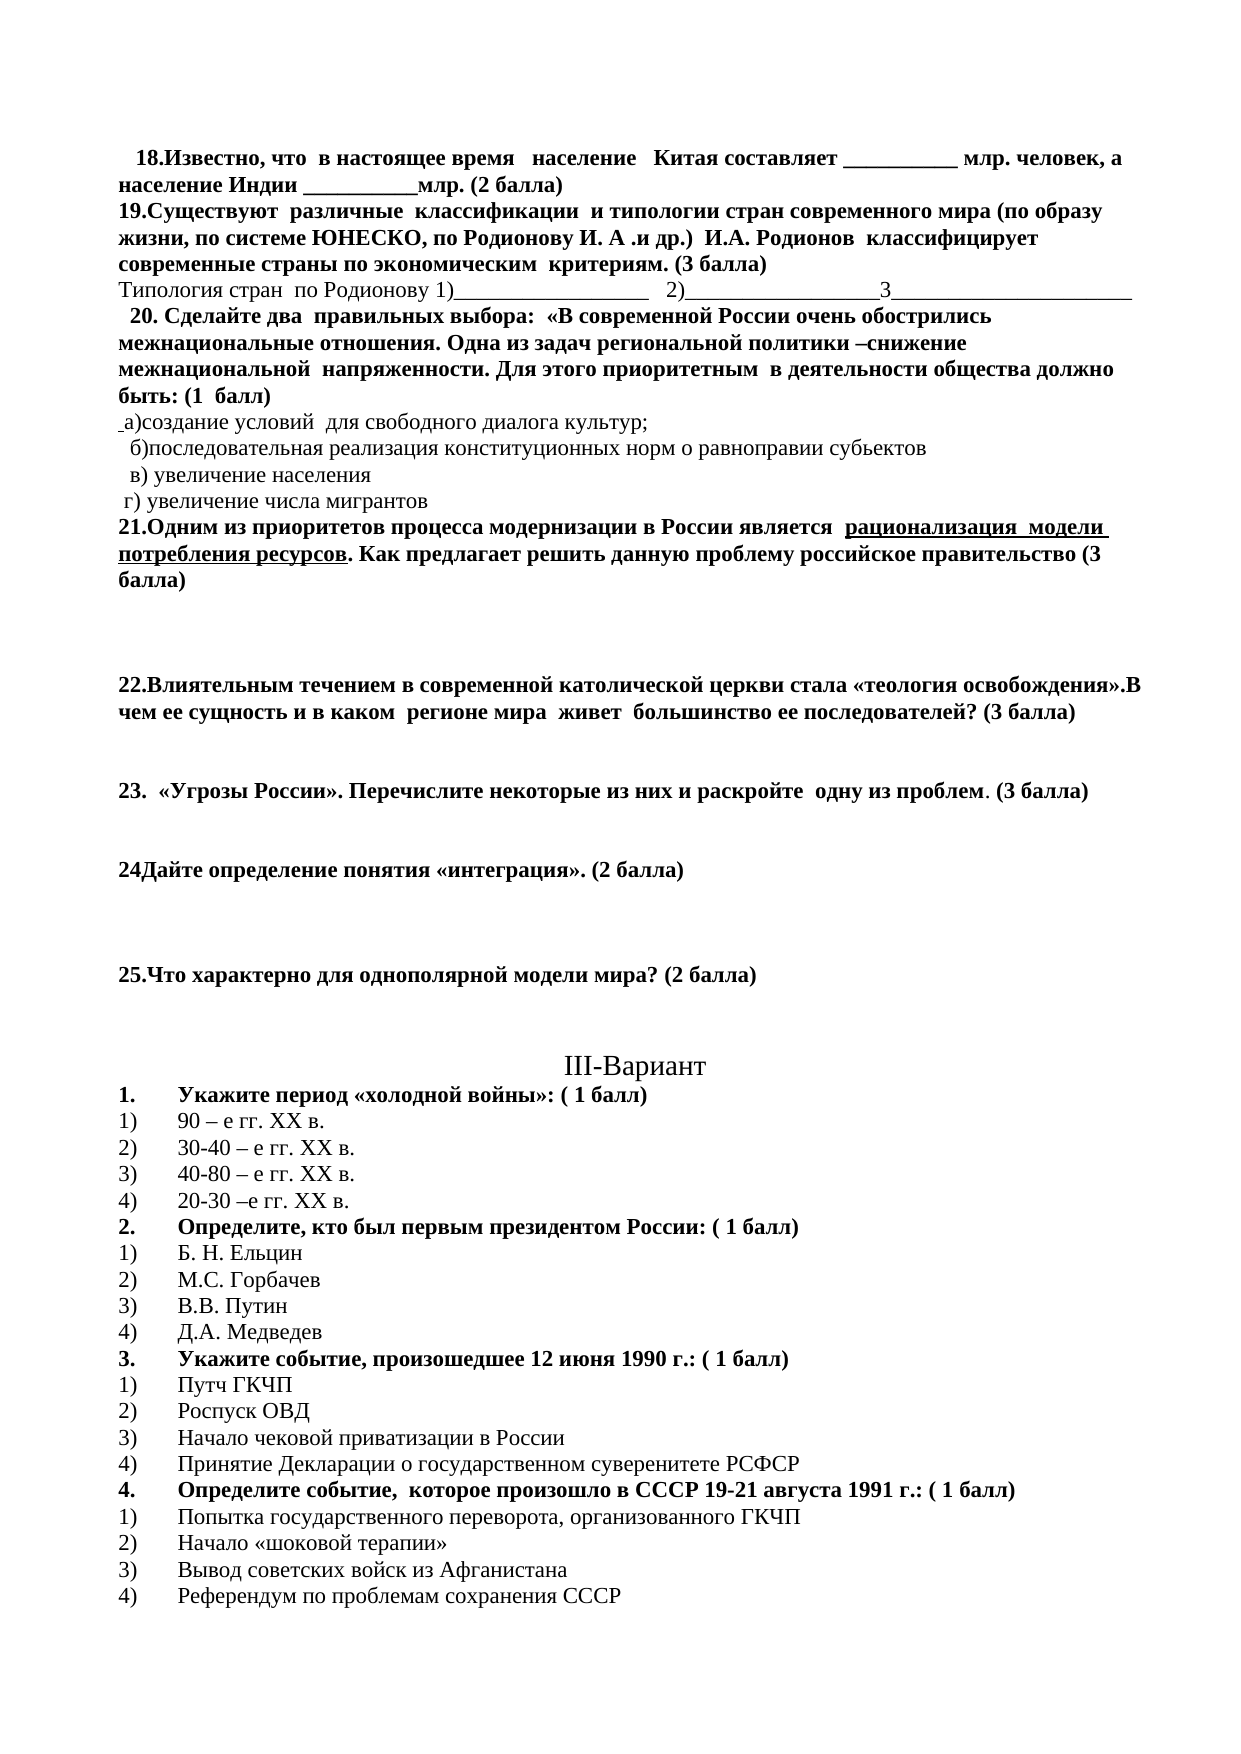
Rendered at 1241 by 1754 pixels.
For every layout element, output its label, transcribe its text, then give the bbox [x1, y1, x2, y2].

list М.С. Горбачев [118, 1266, 1152, 1292]
list Укажите событие, произошедшее 12 июня 1990 г.: ( 1 балл) [118, 1345, 1152, 1371]
text 22.Влиятельным течением в современной католической церкви стала «теология освобождения».В чем ее сущность и в каком регионе мира живет большинство ее последователей? (3 балла) [118, 672, 1152, 724]
list Попытка государственного переворота, организованного ГКЧП [118, 1503, 1152, 1529]
list Определите событие, которое произошло в СССР 19-21 августа 1991 г.: ( 1 балл) [118, 1477, 1152, 1503]
list Путч ГКЧП [118, 1371, 1152, 1397]
text 21.Одним из приоритетов процесса модернизации в России является рационализация модели потребления ресурсов. Как предлагает решить данную проблему российское правительство (3 балла) [118, 513, 1152, 592]
list 40-80 – е гг. ХХ в. [118, 1160, 1152, 1187]
list 20-30 –е гг. ХХ в. [118, 1187, 1152, 1213]
list Д.А. Медведев [118, 1318, 1152, 1345]
list Укажите период «холодной войны»: ( 1 балл) [118, 1081, 1152, 1108]
text б)последовательная реализация конституционных норм о равноправии субьектов [118, 434, 1152, 461]
list Определите, кто был первым президентом России: ( 1 балл) [118, 1213, 1152, 1239]
list Начало «шоковой терапии» [118, 1529, 1152, 1556]
list Референдум по проблемам сохранения СССР [118, 1582, 1152, 1608]
text III-Вариант [118, 1048, 1152, 1081]
text в) увеличение населения [118, 461, 1152, 487]
text 20. Сделайте два правильных выбора: «В современной России очень обострились межнациональные отношения. Одна из задач региональной политики –снижение межнациональной напряженности. Для этого приоритетным в деятельности общества должно быть: (1 балл) [118, 303, 1152, 408]
text Типология стран по Родионову 1)_________________ 2)_________________3_____________________ [118, 276, 1152, 303]
text г) увеличение числа мигрантов [118, 487, 1152, 513]
list Начало чековой приватизации в России [118, 1424, 1152, 1450]
list Вывод советских войск из Афганистана [118, 1556, 1152, 1582]
list 30-40 – е гг. ХХ в. [118, 1134, 1152, 1160]
text 24Дайте определение понятия «интеграция». (2 балла) [118, 856, 1152, 882]
text 25.Что характерно для однополярной модели мира? (2 балла) [118, 961, 1152, 988]
list Б. Н. Ельцин [118, 1239, 1152, 1266]
text 23. «Угрозы России». Перечислите некоторые из них и раскройте одну из проблем. (3 балла) [118, 777, 1152, 803]
text а)создание условий для свободного диалога культур; [118, 408, 1152, 434]
list В.В. Путин [118, 1292, 1152, 1318]
list 90 – е гг. ХХ в. [118, 1108, 1152, 1134]
text 18.Известно, что в настоящее время население Китая составляет __________ млр. человек, а население Индии __________млр. (2 балла) [118, 144, 1152, 197]
list Роспуск ОВД [118, 1397, 1152, 1424]
list Принятие Декларации о государственном суверенитете РСФСР [118, 1450, 1152, 1477]
text 19.Существуют различные классификации и типологии стран современного мира (по образу жизни, по системе ЮНЕСКО, по Родионову И. А .и др.) И.А. Родионов классифицирует современные страны по экономическим критериям. (3 балла) [118, 197, 1152, 276]
